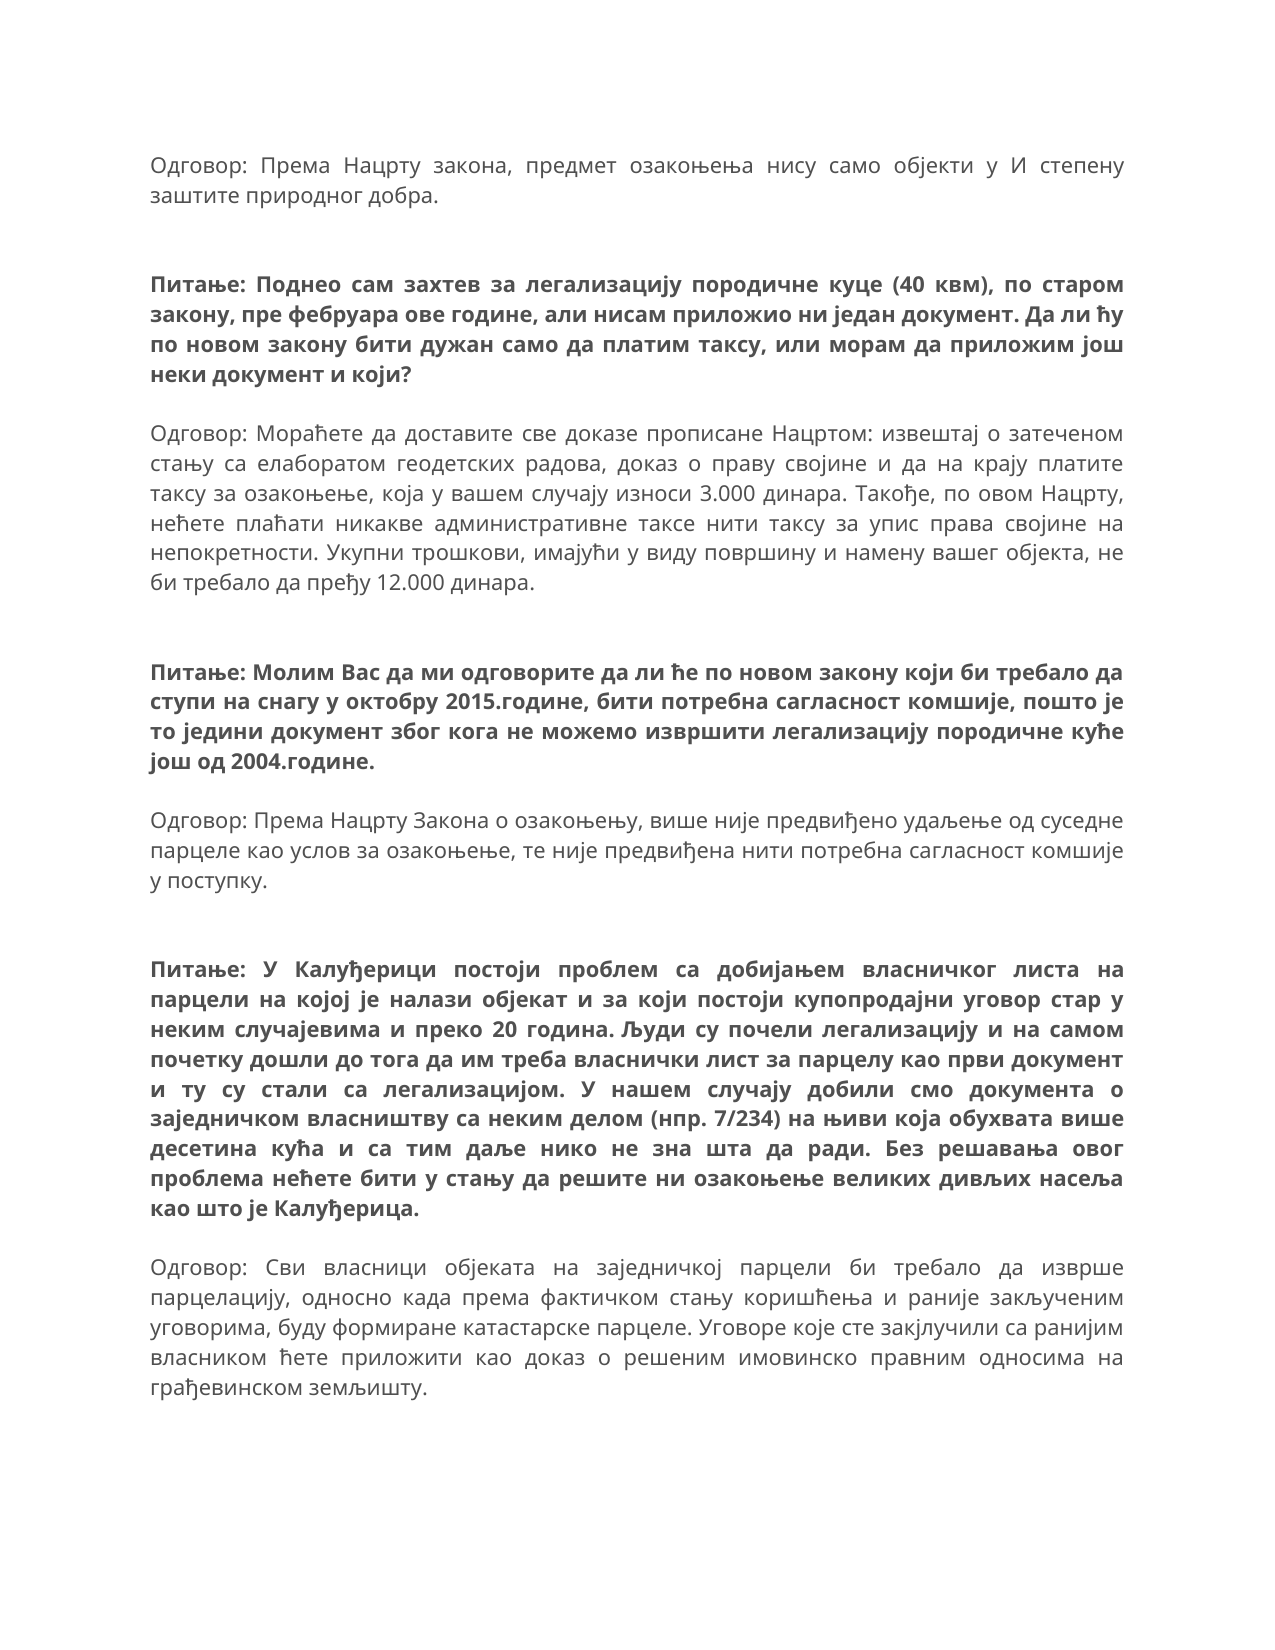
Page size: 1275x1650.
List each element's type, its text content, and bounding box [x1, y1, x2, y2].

text Одговор: Према Нацрту закона, предмет озакоњења нису само објекти у И степену заштите природног добра. [150, 150, 1125, 209]
text Одговор: Сви власници објеката на заједничкој парцели би требало да изврше парцелацију, односно када према фактичком стању коришћења и раније закљученим уговорима, буду формиране катастарске парцеле. Уговоре које сте закјлучили са ранијим власником ћете приложити као доказ о решеним имовинско правним односима на грађевинском земљишту. [150, 1252, 1125, 1401]
text Одговор: Према Нацрту Закона о озакоњењу, више није предвиђено удаљење од суседне парцеле као услов за озакоњење, те није предвиђена нити потребна сагласност комшије у поступку. [150, 805, 1125, 895]
text Одговор: Мораћете да доставите све доказе прописане Нацртом: извештај о затеченом стању са елаборатом геодетских радова, доказ о праву својине и да на крају платите таксу за озакоњење, која у вашем случају износи 3.000 динара. Такође, по овом Нацрту, нећете плаћати никакве административне таксе нити таксу за упис права својине на непокретности. Укупни трошкови, имајући у виду површину и намену вашег објекта, не би требало да пређу 12.000 динара. [150, 418, 1125, 597]
text Питање: Поднео сам захтев за легализацију породичне куце (40 квм), по старом закону, пре фебруара ове године, али нисам приложио ни један документ. Да ли ћу по новом закону бити дужан само да платим таксу, или морам да приложим још неки документ и који? [150, 269, 1125, 388]
text Питање: У Калуђерици постоји проблем са добијањем власничког листа на парцели на којој је налази објекат и за који постоји купопродајни уговор стар у неким случајевима и преко 20 година. Људи су почели легализацију и на самом почетку дошли до тога да им треба власнички лист за парцелу као први документ и ту су стали са легализацијом. У нашем случају добили смо документа о заједничком власништву са неким делом (нпр. 7/234) на њиви која обухвата више десетина кућа и са тим даље нико не зна шта да ради. Без решавања овог проблема нећете бити у стању да решите ни озакоњење великих дивљих насеља као што је Калуђерица. [150, 954, 1125, 1222]
text Питање: Молим Вас да ми одговорите да ли ће по новом закону који би требало да ступи на снагу у октобру 2015.године, бити потребна сагласност комшије, пошто је то једини документ због кога не можемо извршити легализацију породичне куће још од 2004.године. [150, 656, 1125, 776]
